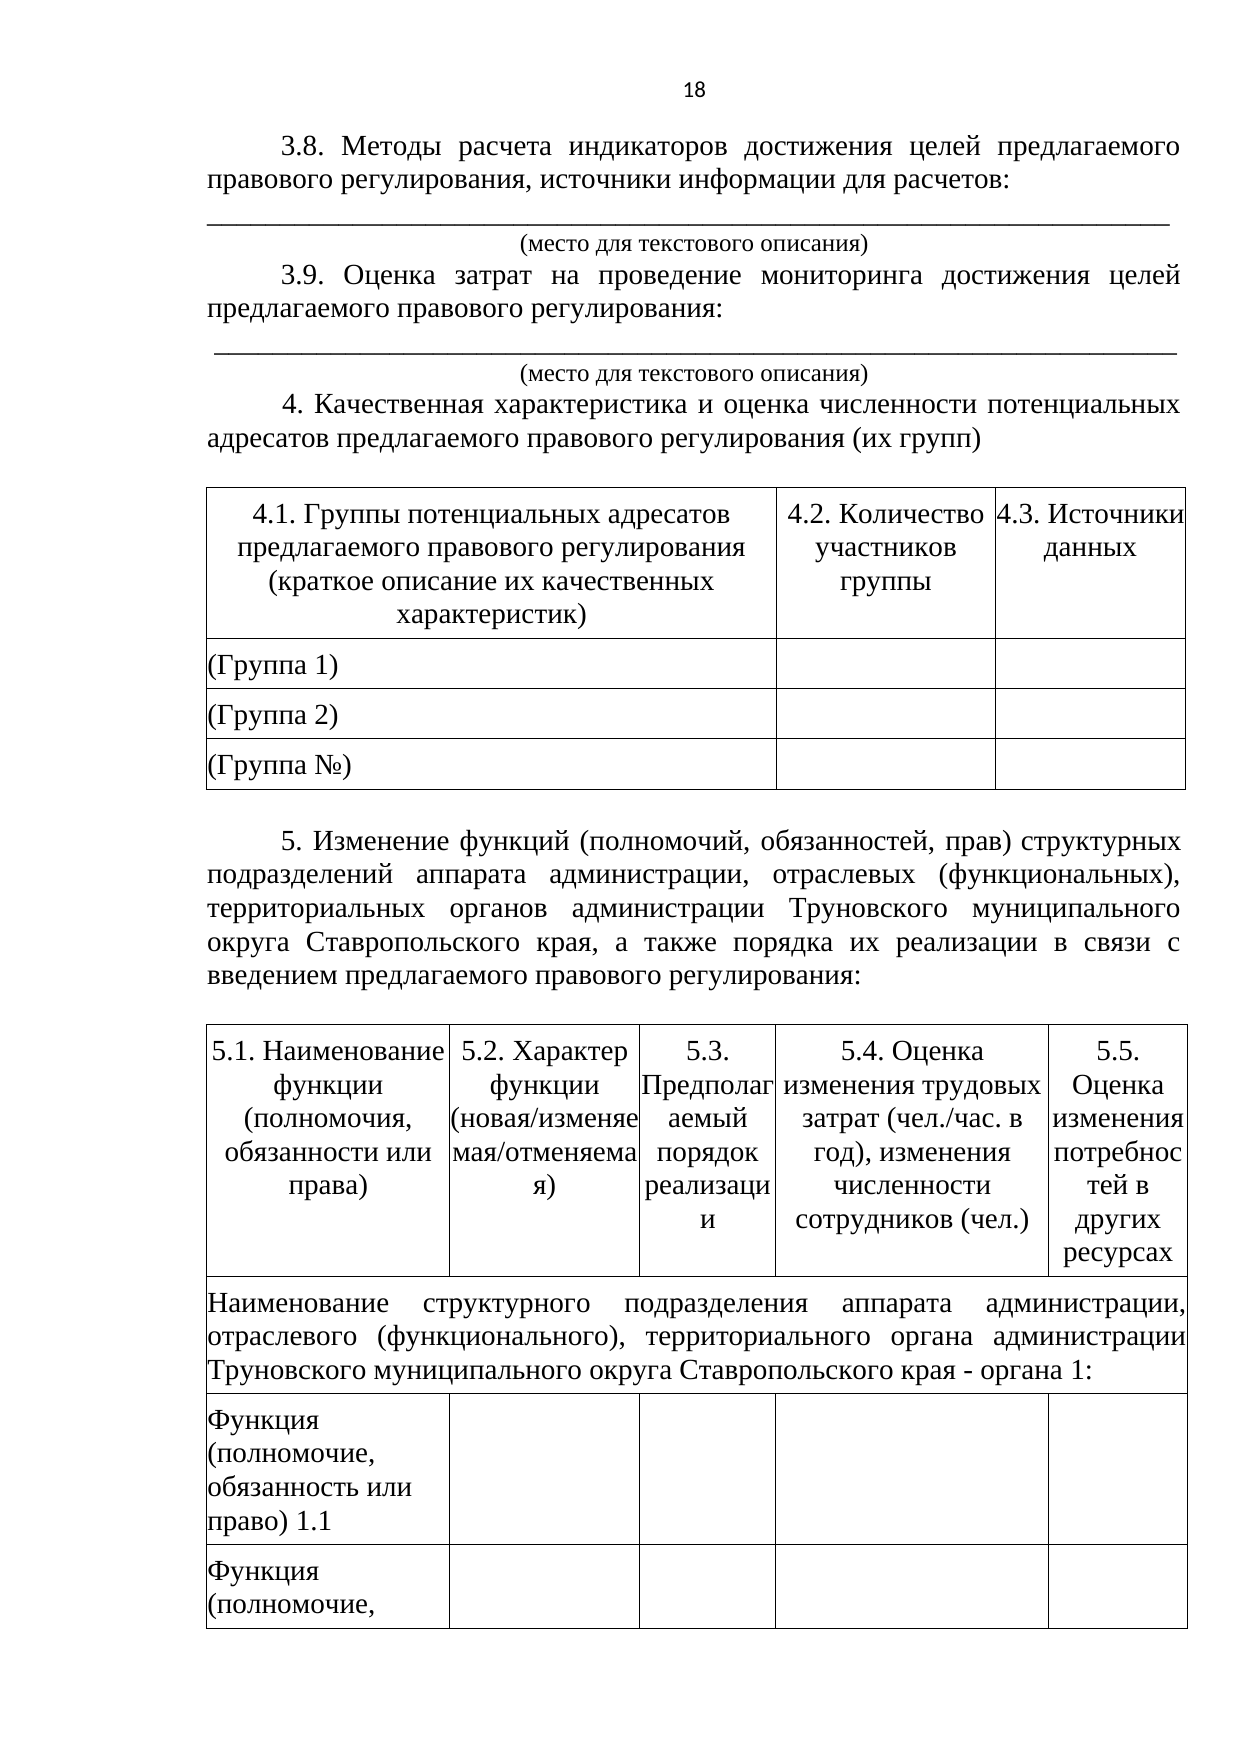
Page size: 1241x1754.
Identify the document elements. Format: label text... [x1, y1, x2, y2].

table_cell [777, 689, 995, 738]
table_cell Функция (полномочие, обязанность или право) 1.1 [207, 1394, 449, 1544]
table_cell [450, 1394, 639, 1544]
table_cell [777, 639, 995, 688]
table_header 5.1. Наименование функции (полномочия, обязанности или права) [207, 1025, 449, 1276]
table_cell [207, 1545, 449, 1628]
table_cell Наименование структурного подразделения аппарата администрации, отраслевого (функционального), территориального органа администрации Труновского муниципального округа Ставропольского края - органа 1: [207, 1277, 1187, 1393]
table_cell [776, 1545, 1048, 1628]
table_header 5.2. Характер функции (новая/изменяемая/отменяемая) [450, 1025, 639, 1276]
table_header 4.2. Количество участников группы [777, 488, 995, 638]
text 5. Изменение функций (полномочий, обязанностей, прав) структурных подразделений аппарата администрации, отраслевых (функциональных), территориальных органов администрации Труновского муниципального округа Ставропольского края, а также порядка их реализации в связи с введением предлагаемого правового регулирования: [207, 823, 1181, 991]
text (место для текстового описания) [207, 358, 1181, 386]
table_cell [450, 1545, 639, 1628]
table_cell [777, 739, 995, 788]
table_header 5.4. Оценка изменения трудовых затрат (чел./час. в год), изменения численности сотрудников (чел.) [776, 1025, 1048, 1276]
text 3.8. Методы расчета индикаторов достижения целей предлагаемого правового регулирования, источники информации для расчетов: [207, 128, 1181, 195]
table_cell [640, 1394, 775, 1544]
table_cell [996, 639, 1185, 688]
text (место для текстового описания) [207, 228, 1181, 257]
table_header 5.5. Оценка изменения потребностей в других ресурсах [1049, 1025, 1187, 1276]
table_header 5.3. Предполагаемый порядок реализации [640, 1025, 775, 1276]
table_cell [640, 1545, 775, 1628]
text 4. Качественная характеристика и оценка численности потенциальных адресатов предлагаемого правового регулирования (их групп) [207, 386, 1181, 453]
table_cell [1049, 1394, 1187, 1544]
table_cell (Группа 2) [207, 689, 776, 738]
table_cell [996, 689, 1185, 738]
text __________________________________________________________________ [207, 195, 1181, 228]
table_cell [1049, 1545, 1187, 1628]
table_cell [996, 739, 1185, 788]
text __________________________________________________________________ [207, 324, 1181, 358]
table_cell (Группа 1) [207, 639, 776, 688]
text 3.9. Оценка затрат на проведение мониторинга достижения целей предлагаемого правового регулирования: [207, 257, 1181, 324]
table_cell (Группа №) [207, 739, 776, 788]
table_cell [776, 1394, 1048, 1544]
table_header 4.3. Источники данных [996, 488, 1185, 638]
table_header 4.1. Группы потенциальных адресатов предлагаемого правового регулирования (краткое описание их качественных характеристик) [207, 488, 776, 638]
